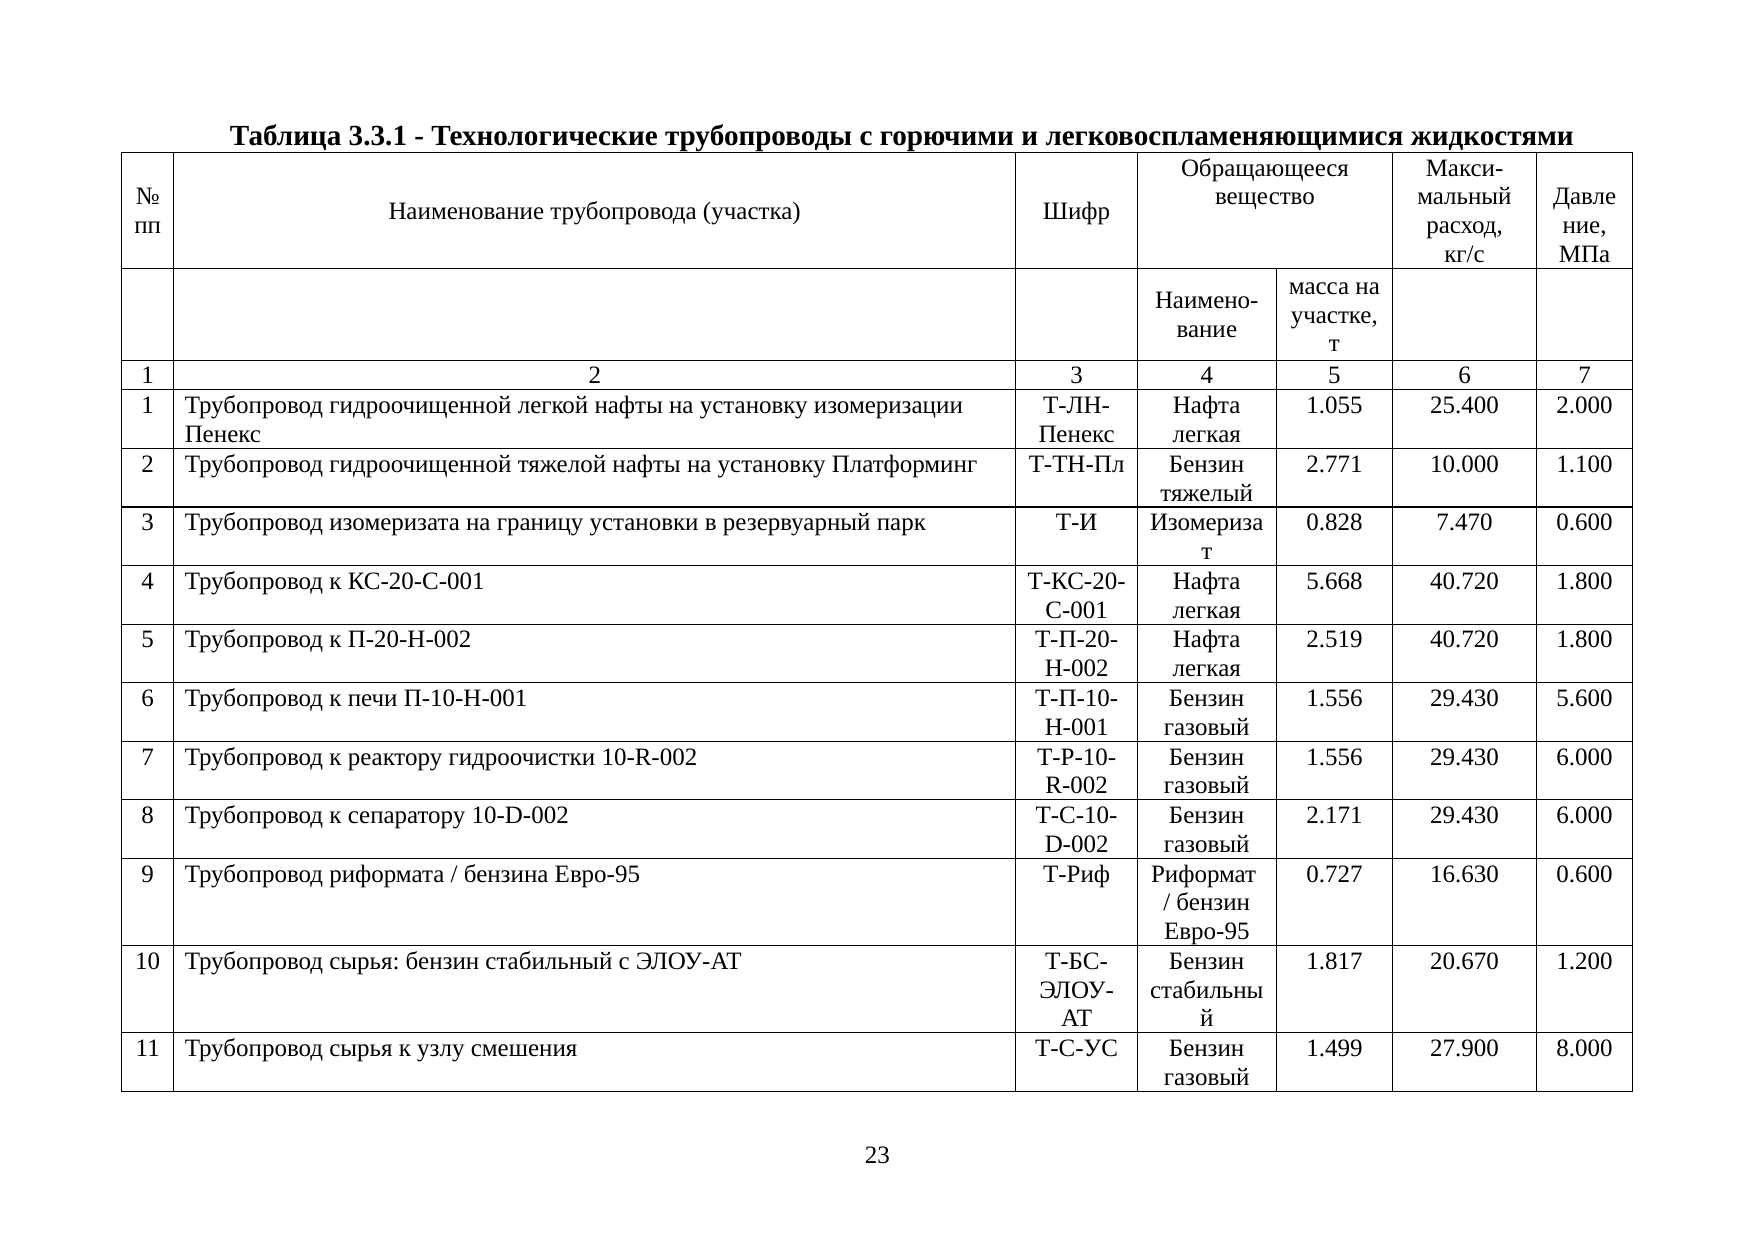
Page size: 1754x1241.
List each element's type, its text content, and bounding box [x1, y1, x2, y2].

table_cell 0.828 [1277, 508, 1392, 565]
table_cell 10 [122, 946, 173, 1032]
table_cell Трубопровод к реактору гидроочистки 10-R-002 [174, 742, 1015, 799]
table_cell Т-П-20-Н-002 [1016, 625, 1137, 682]
table_cell Трубопровод к печи П-10-H-001 [174, 683, 1015, 741]
table_cell 8.000 [1537, 1033, 1632, 1091]
table_cell Трубопровод сырья к узлу смешения [174, 1033, 1015, 1091]
table_cell Трубопровод изомеризата на границу установки в резервуарный парк [174, 508, 1015, 565]
table_cell Нафта легкая [1138, 625, 1276, 682]
table_cell 40.720 [1393, 625, 1536, 682]
table_header 5 [1277, 361, 1392, 389]
table_cell Т-П-10-H-001 [1016, 683, 1137, 741]
table_cell 3 [122, 508, 173, 565]
table_cell 2.000 [1537, 390, 1632, 448]
table_cell Бензин тяжелый [1138, 449, 1276, 506]
table_cell 16.630 [1393, 859, 1536, 945]
table_header Обращающееся вещество [1138, 153, 1392, 268]
table_cell 5.668 [1277, 566, 1392, 623]
table_cell 20.670 [1393, 946, 1536, 1032]
table_cell 2.771 [1277, 449, 1392, 506]
table_header Давление, МПа [1537, 153, 1632, 268]
table_header 3 [1016, 361, 1137, 389]
table_cell Трубопровод к сепаратору 10-D-002 [174, 800, 1015, 858]
table_header 7 [1537, 361, 1632, 389]
table_cell 29.430 [1393, 800, 1536, 858]
table_cell Трубопровод сырья: бензин стабильный с ЭЛОУ-АТ [174, 946, 1015, 1032]
table_cell 1.055 [1277, 390, 1392, 448]
table_cell Бензин газовый [1138, 1033, 1276, 1091]
text Таблица 3.3.1 - Технологические трубопроводы с горючими и легковоспламеняющимися жидкостями [229, 118, 1636, 152]
table_cell 1.817 [1277, 946, 1392, 1032]
table_cell Т-БС-ЭЛОУ-АТ [1016, 946, 1137, 1032]
table_cell Изомеризат [1138, 508, 1276, 565]
table_cell Наимено-вание [1138, 269, 1276, 359]
table_cell [1016, 269, 1137, 359]
table_cell 1.100 [1537, 449, 1632, 506]
table_cell 10.000 [1393, 449, 1536, 506]
table_cell Трубопровод гидроочищенной легкой нафты на установку изомеризации Пенекс [174, 390, 1015, 448]
table_cell 7.470 [1393, 508, 1536, 565]
table_header 6 [1393, 361, 1536, 389]
table_cell 0.600 [1537, 508, 1632, 565]
table_cell 29.430 [1393, 683, 1536, 741]
table_cell 5.600 [1537, 683, 1632, 741]
table_cell Т-Р-10-R-002 [1016, 742, 1137, 799]
table_cell 1.200 [1537, 946, 1632, 1032]
table_cell масса на участке, т [1277, 269, 1392, 359]
table_cell Риформат / бензин Евро-95 [1138, 859, 1276, 945]
table_cell Трубопровод к КС-20-С-001 [174, 566, 1015, 623]
table_cell 1.800 [1537, 625, 1632, 682]
table_cell 2.171 [1277, 800, 1392, 858]
table_cell Т-ТН-Пл [1016, 449, 1137, 506]
table_cell 8 [122, 800, 173, 858]
table_cell 1.556 [1277, 683, 1392, 741]
table_cell [1537, 269, 1632, 359]
table_cell Т-И [1016, 508, 1137, 565]
table_cell Т-С-УС [1016, 1033, 1137, 1091]
table_cell Трубопровод гидроочищенной тяжелой нафты на установку Платформинг [174, 449, 1015, 506]
table_header Шифр [1016, 153, 1137, 268]
table_cell Бензин газовый [1138, 742, 1276, 799]
table_cell 11 [122, 1033, 173, 1091]
table_cell 6.000 [1537, 800, 1632, 858]
table_cell 0.600 [1537, 859, 1632, 945]
table_cell 6.000 [1537, 742, 1632, 799]
table_cell 1.499 [1277, 1033, 1392, 1091]
table_cell 0.727 [1277, 859, 1392, 945]
table_cell 1 [122, 390, 173, 448]
table_cell Бензин газовый [1138, 800, 1276, 858]
table_cell Бензин стабильный [1138, 946, 1276, 1032]
table_cell 7 [122, 742, 173, 799]
table_cell 2 [122, 449, 173, 506]
table_cell 40.720 [1393, 566, 1536, 623]
table_header 4 [1138, 361, 1276, 389]
table_cell 27.900 [1393, 1033, 1536, 1091]
table_cell 1.556 [1277, 742, 1392, 799]
table_header 2 [174, 361, 1015, 389]
table_cell 1.800 [1537, 566, 1632, 623]
table_header № пп [122, 153, 173, 268]
table_cell Т-С-10-D-002 [1016, 800, 1137, 858]
table_cell Трубопровод к П-20-Н-002 [174, 625, 1015, 682]
table_cell 25.400 [1393, 390, 1536, 448]
table_cell 2.519 [1277, 625, 1392, 682]
table_cell Т-КС-20-С-001 [1016, 566, 1137, 623]
table_cell [174, 269, 1015, 359]
table_cell Трубопровод риформата / бензина Евро-95 [174, 859, 1015, 945]
table_cell Т-Риф [1016, 859, 1137, 945]
table_cell 6 [122, 683, 173, 741]
table_header Наименование трубопровода (участка) [174, 153, 1015, 268]
table_header Макси-мальный расход, кг/с [1393, 153, 1536, 268]
table_cell 29.430 [1393, 742, 1536, 799]
table_cell Нафта легкая [1138, 566, 1276, 623]
table_cell 5 [122, 625, 173, 682]
table_cell Бензин газовый [1138, 683, 1276, 741]
table_cell 9 [122, 859, 173, 945]
table_cell Т-ЛН-Пенекс [1016, 390, 1137, 448]
table_cell Нафта легкая [1138, 390, 1276, 448]
table_cell 4 [122, 566, 173, 623]
table_header 1 [122, 361, 173, 389]
table_cell [122, 269, 173, 359]
table_cell [1393, 269, 1536, 359]
